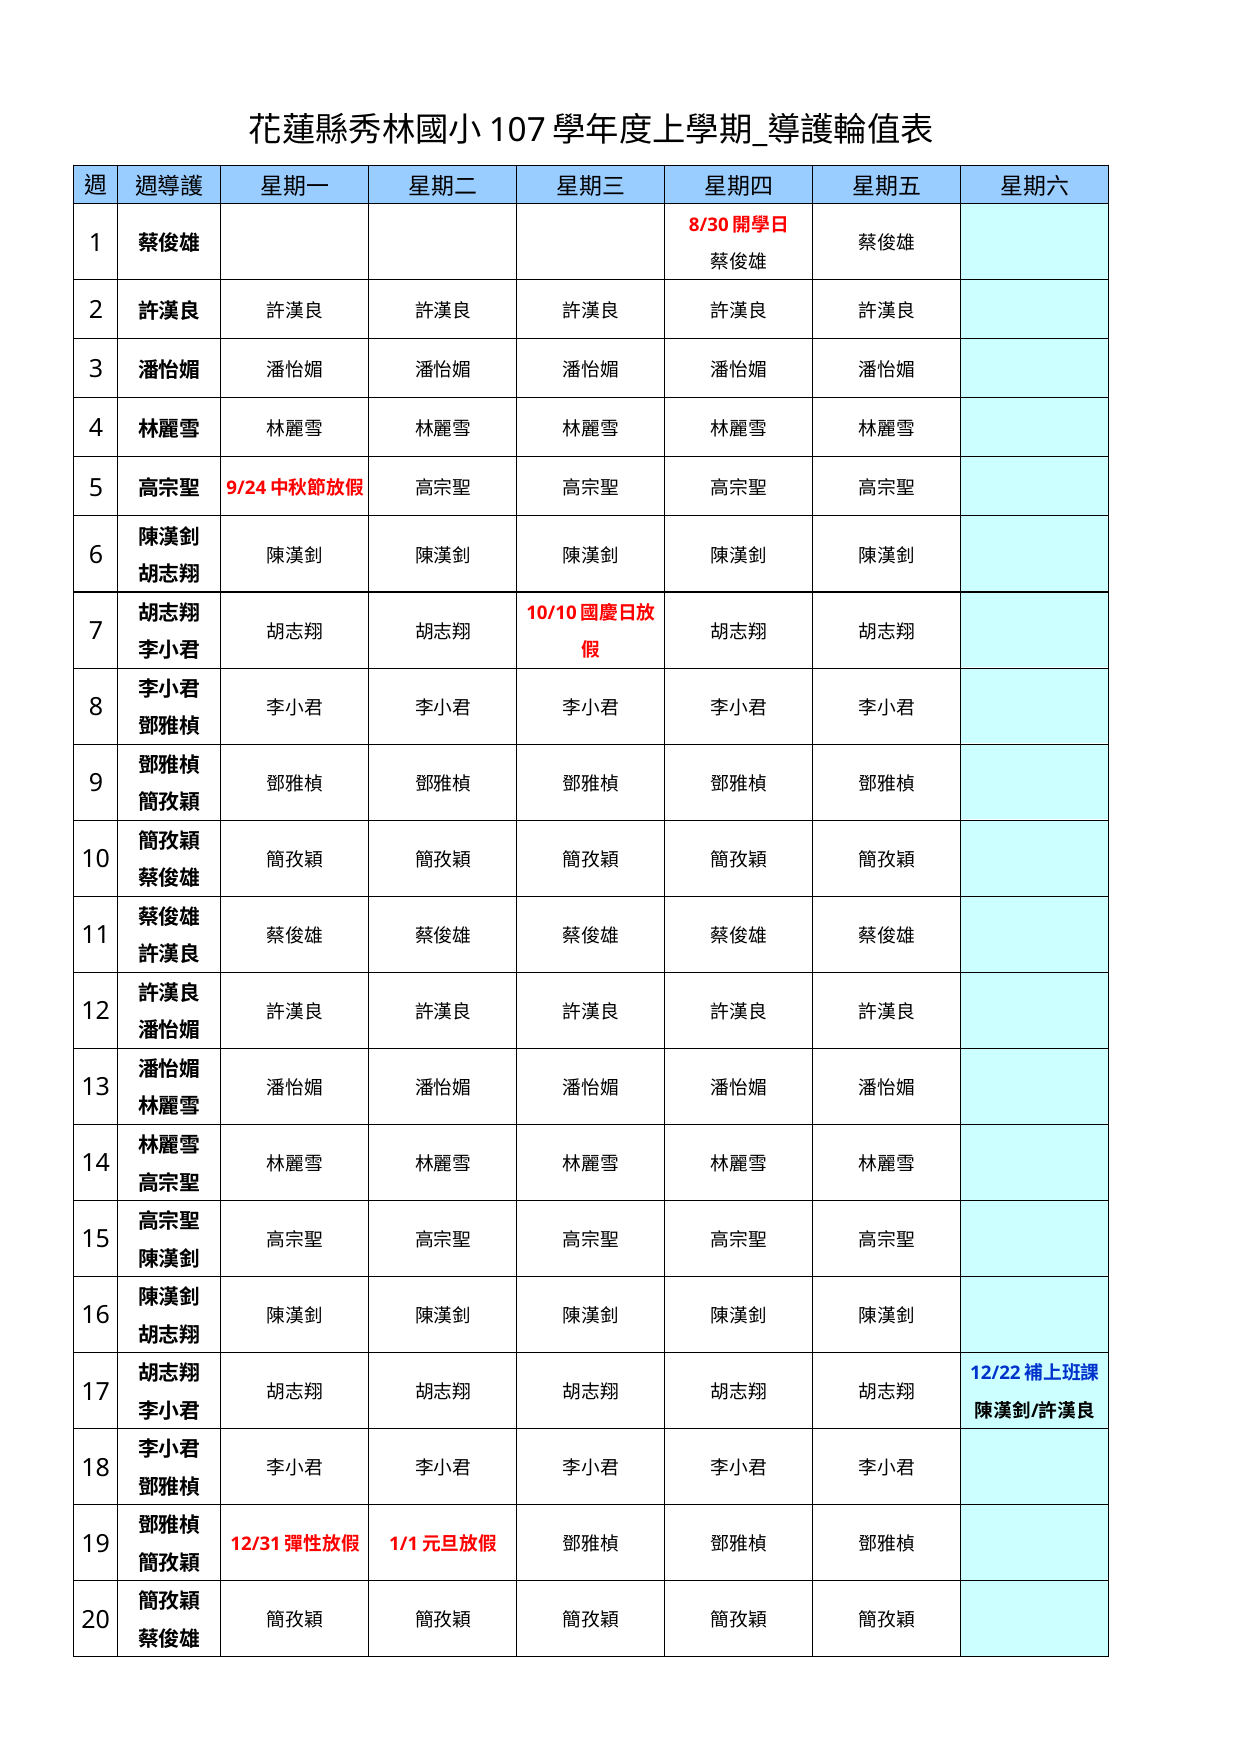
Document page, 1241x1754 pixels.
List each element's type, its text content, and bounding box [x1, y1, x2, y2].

table_cell 鄧雅楨 簡孜穎 [118, 1505, 220, 1580]
table_cell 星期一 [221, 166, 368, 203]
table_cell 高宗聖 [517, 457, 664, 515]
table_cell 潘怡媚 [665, 339, 812, 397]
table_cell 許漢良 [369, 973, 516, 1048]
table_cell 潘怡媚 [221, 1049, 368, 1124]
table_cell 胡志翔 [813, 1353, 960, 1428]
table_cell 高宗聖 [369, 457, 516, 515]
table_cell [961, 457, 1108, 515]
table_cell 簡孜穎 [813, 1581, 960, 1656]
table_cell 潘怡媚 [118, 339, 220, 397]
table_cell 簡孜穎 [665, 1581, 812, 1656]
table_cell 5 [74, 457, 117, 515]
table_cell 胡志翔 [517, 1353, 664, 1428]
table_cell 高宗聖 [665, 457, 812, 515]
table_cell 星期五 [813, 166, 960, 203]
table_cell [961, 593, 1108, 667]
table_cell 林麗雪 [118, 398, 220, 456]
table_cell 蔡俊雄 [221, 897, 368, 972]
table_cell 李小君 鄧雅楨 [118, 669, 220, 743]
table_cell [961, 973, 1108, 1048]
table_cell [369, 204, 516, 279]
table_cell 簡孜穎 [221, 821, 368, 896]
table_cell 星期六 [961, 166, 1108, 203]
table_cell 李小君 [813, 1429, 960, 1504]
table_cell 簡孜穎 [221, 1581, 368, 1656]
table_cell 胡志翔 李小君 [118, 593, 220, 667]
table_cell 許漢良 [517, 280, 664, 338]
table_cell [961, 1277, 1108, 1352]
table_cell 簡孜穎 [369, 821, 516, 896]
table_cell [961, 821, 1108, 896]
table_cell 4 [74, 398, 117, 456]
table_cell 潘怡媚 [221, 339, 368, 397]
table_cell 林麗雪 [369, 398, 516, 456]
table_cell 胡志翔 李小君 [118, 1353, 220, 1428]
table_cell 鄧雅楨 簡孜穎 [118, 745, 220, 819]
table_cell 胡志翔 [221, 1353, 368, 1428]
table_cell 林麗雪 [665, 1125, 812, 1200]
table_cell 鄧雅楨 [517, 745, 664, 819]
table_cell [961, 1049, 1108, 1124]
table_cell 11 [74, 897, 117, 972]
table_cell 12/22補上班課 陳漢釗/許漢良 [961, 1353, 1108, 1428]
table_cell 高宗聖 [118, 457, 220, 515]
table_cell 鄧雅楨 [665, 745, 812, 819]
table_cell 林麗雪 [221, 398, 368, 456]
table_cell [961, 280, 1108, 338]
table_cell 高宗聖 [517, 1201, 664, 1276]
table_cell 林麗雪 [813, 1125, 960, 1200]
table_cell 18 [74, 1429, 117, 1504]
table_cell 許漢良 [665, 973, 812, 1048]
table_cell 簡孜穎 蔡俊雄 [118, 1581, 220, 1656]
table_cell 高宗聖 [665, 1201, 812, 1276]
table_cell 簡孜穎 [517, 1581, 664, 1656]
table_cell 高宗聖 [369, 1201, 516, 1276]
table_cell 蔡俊雄 [813, 204, 960, 279]
table_cell 星期三 [517, 166, 664, 203]
table_cell [961, 1125, 1108, 1200]
table_cell 簡孜穎 [665, 821, 812, 896]
table_cell [961, 1201, 1108, 1276]
table_cell 林麗雪 [221, 1125, 368, 1200]
table_cell [961, 1505, 1108, 1580]
table_cell [961, 1581, 1108, 1656]
table_cell 蔡俊雄 [369, 897, 516, 972]
table_cell 陳漢釗 [369, 516, 516, 591]
table_cell 20 [74, 1581, 117, 1656]
table_cell [961, 204, 1108, 279]
table_cell [961, 516, 1108, 591]
table_cell 3 [74, 339, 117, 397]
table_cell 鄧雅楨 [813, 1505, 960, 1580]
table_cell 許漢良 [118, 280, 220, 338]
table_cell 胡志翔 [665, 593, 812, 667]
table_cell 李小君 [517, 1429, 664, 1504]
table_cell 16 [74, 1277, 117, 1352]
table_cell 19 [74, 1505, 117, 1580]
table_cell 蔡俊雄 [665, 897, 812, 972]
table_cell 9 [74, 745, 117, 819]
table_cell 林麗雪 [517, 1125, 664, 1200]
table_cell [961, 897, 1108, 972]
table_cell 14 [74, 1125, 117, 1200]
table_cell 簡孜穎 [517, 821, 664, 896]
table_cell 李小君 [221, 669, 368, 743]
table_cell 胡志翔 [369, 593, 516, 667]
table_cell 星期二 [369, 166, 516, 203]
table_cell 李小君 鄧雅楨 [118, 1429, 220, 1504]
table_cell 陳漢釗 [813, 1277, 960, 1352]
table_cell 潘怡媚 [813, 339, 960, 397]
table_cell 潘怡媚 林麗雪 [118, 1049, 220, 1124]
table_cell 週 [74, 166, 117, 203]
table_cell 簡孜穎 [369, 1581, 516, 1656]
table_cell [961, 1429, 1108, 1504]
table_cell 李小君 [665, 669, 812, 743]
table_cell 林麗雪 [665, 398, 812, 456]
table_cell 簡孜穎 [813, 821, 960, 896]
table_cell 李小君 [517, 669, 664, 743]
table_cell 陳漢釗 [221, 1277, 368, 1352]
table_cell 陳漢釗 [221, 516, 368, 591]
table_cell 鄧雅楨 [813, 745, 960, 819]
table_cell 13 [74, 1049, 117, 1124]
table_cell 林麗雪 [517, 398, 664, 456]
table_cell 週導護 [118, 166, 220, 203]
table_cell 1/1元旦放假 [369, 1505, 516, 1580]
table_cell 2 [74, 280, 117, 338]
table_cell 高宗聖 [813, 1201, 960, 1276]
table_cell 陳漢釗 [517, 516, 664, 591]
table_cell 1 [74, 204, 117, 279]
table_cell 林麗雪 [813, 398, 960, 456]
table_cell 10/10國慶日放假 [517, 593, 664, 667]
table_cell 高宗聖 陳漢釗 [118, 1201, 220, 1276]
table_cell 8/30開學日 蔡俊雄 [665, 204, 812, 279]
table_cell 許漢良 潘怡媚 [118, 973, 220, 1048]
table_cell [961, 669, 1108, 743]
table_cell 簡孜穎 蔡俊雄 [118, 821, 220, 896]
table_cell 7 [74, 593, 117, 667]
table_cell 許漢良 [517, 973, 664, 1048]
table_cell 12 [74, 973, 117, 1048]
table_cell [961, 745, 1108, 819]
table_cell 陳漢釗 [665, 1277, 812, 1352]
table_cell 蔡俊雄 許漢良 [118, 897, 220, 972]
table_cell 15 [74, 1201, 117, 1276]
table_cell 星期四 [665, 166, 812, 203]
table_cell 高宗聖 [221, 1201, 368, 1276]
table_cell [961, 398, 1108, 456]
table_cell 胡志翔 [369, 1353, 516, 1428]
table_cell 李小君 [665, 1429, 812, 1504]
table_cell 蔡俊雄 [813, 897, 960, 972]
table_cell [517, 204, 664, 279]
table_cell 陳漢釗 胡志翔 [118, 516, 220, 591]
table_cell 鄧雅楨 [221, 745, 368, 819]
table_cell 10 [74, 821, 117, 896]
table_cell 許漢良 [221, 280, 368, 338]
table_cell 陳漢釗 胡志翔 [118, 1277, 220, 1352]
table_cell 胡志翔 [813, 593, 960, 667]
table_cell 許漢良 [813, 280, 960, 338]
table_cell 許漢良 [665, 280, 812, 338]
table_cell 陳漢釗 [813, 516, 960, 591]
table_cell 李小君 [813, 669, 960, 743]
table_cell 鄧雅楨 [665, 1505, 812, 1580]
table_cell 蔡俊雄 [118, 204, 220, 279]
table_cell 胡志翔 [221, 593, 368, 667]
table_cell 高宗聖 [813, 457, 960, 515]
table_cell 鄧雅楨 [517, 1505, 664, 1580]
table_cell [961, 339, 1108, 397]
table_cell 許漢良 [369, 280, 516, 338]
table_cell 潘怡媚 [517, 1049, 664, 1124]
table_cell 陳漢釗 [369, 1277, 516, 1352]
table_cell [221, 204, 368, 279]
table_header 花蓮縣秀林國小107學年度上學期_導護輪值表 [74, 90, 1109, 164]
table_cell 6 [74, 516, 117, 591]
table_cell 許漢良 [221, 973, 368, 1048]
table_cell 9/24中秋節放假 [221, 457, 368, 515]
table_cell 胡志翔 [665, 1353, 812, 1428]
table_cell 8 [74, 669, 117, 743]
table_cell 李小君 [221, 1429, 368, 1504]
table_cell 許漢良 [813, 973, 960, 1048]
table_cell 林麗雪 高宗聖 [118, 1125, 220, 1200]
table_cell 李小君 [369, 669, 516, 743]
table_cell 鄧雅楨 [369, 745, 516, 819]
table_cell 潘怡媚 [517, 339, 664, 397]
table_cell 陳漢釗 [517, 1277, 664, 1352]
table_cell 17 [74, 1353, 117, 1428]
table_cell 潘怡媚 [369, 339, 516, 397]
table_cell 李小君 [369, 1429, 516, 1504]
table_cell 潘怡媚 [665, 1049, 812, 1124]
table_cell 12/31彈性放假 [221, 1505, 368, 1580]
table_cell 蔡俊雄 [517, 897, 664, 972]
table_cell 林麗雪 [369, 1125, 516, 1200]
table_cell 陳漢釗 [665, 516, 812, 591]
table_cell 潘怡媚 [813, 1049, 960, 1124]
table_cell 潘怡媚 [369, 1049, 516, 1124]
